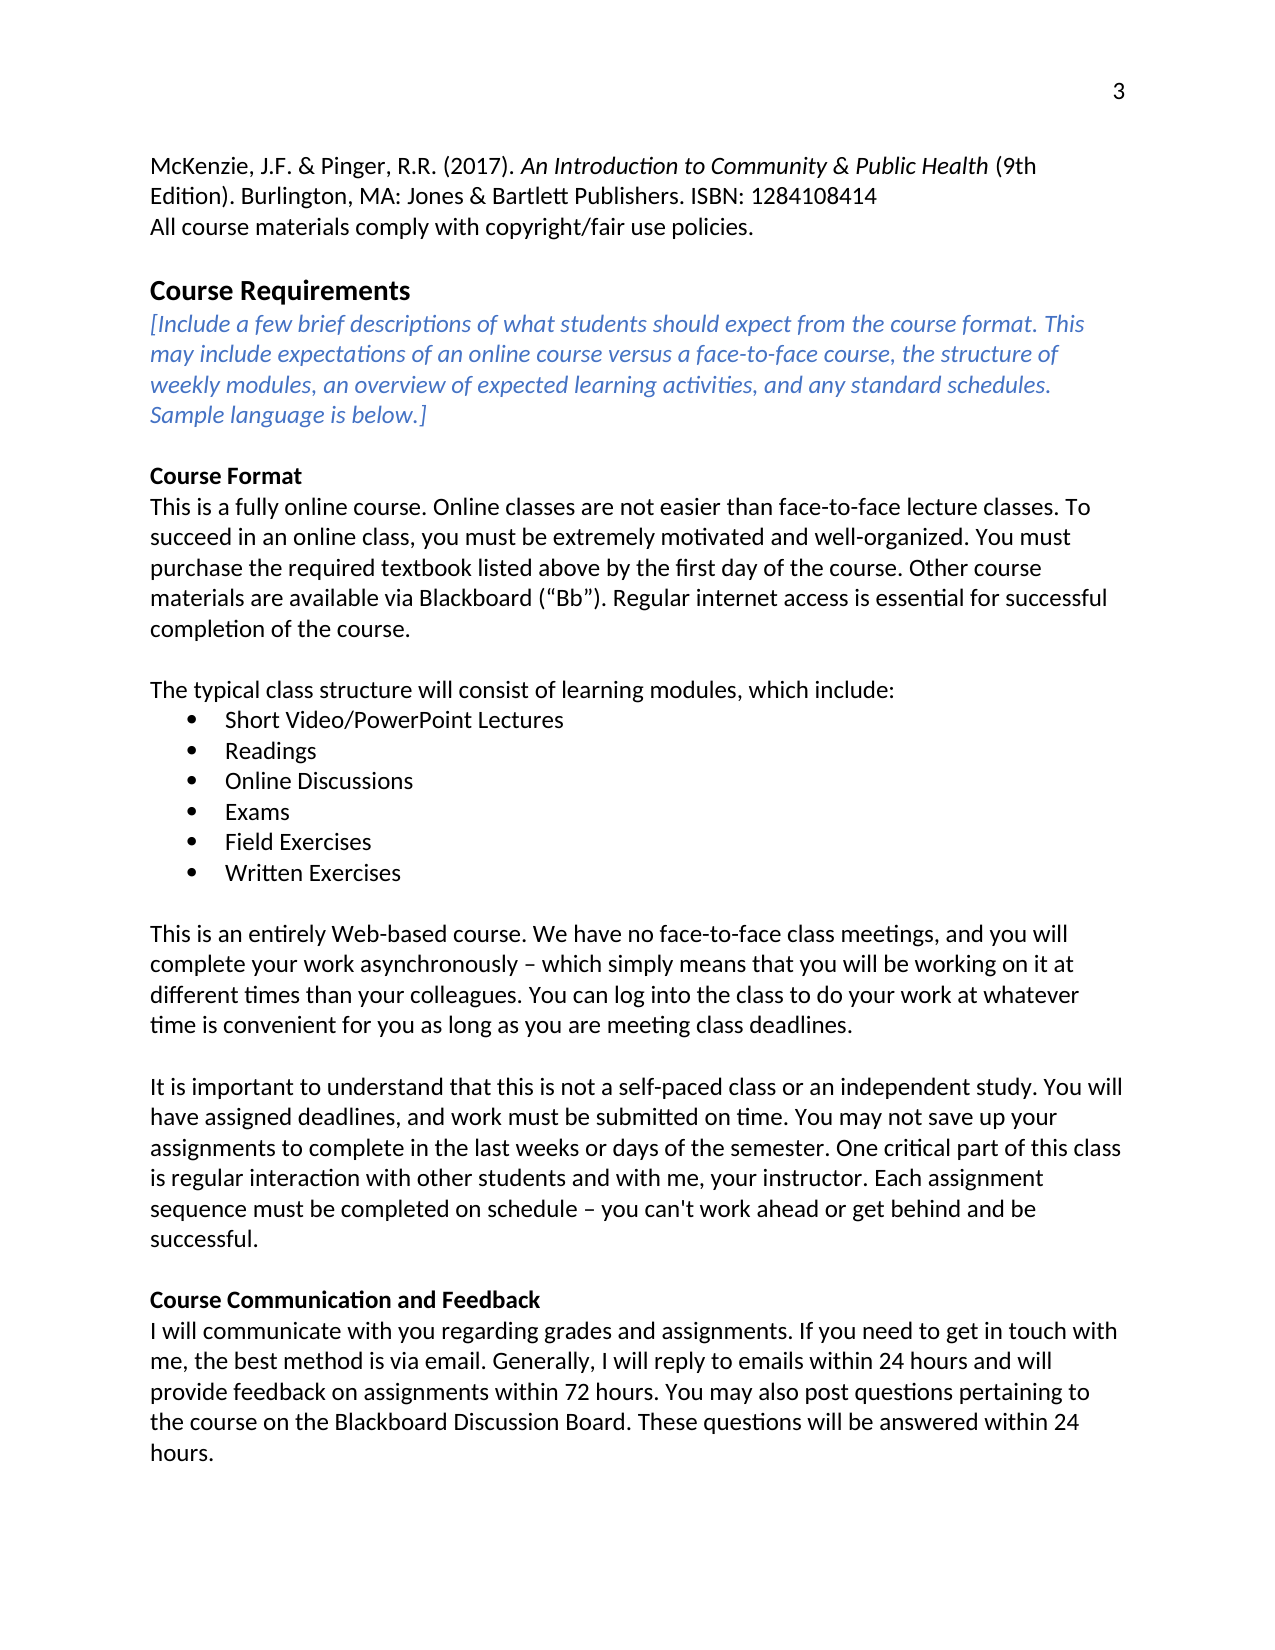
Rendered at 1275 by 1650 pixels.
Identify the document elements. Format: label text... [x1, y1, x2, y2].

list Exams [187, 796, 1125, 827]
text [Include a few brief descriptions of what students should expect from the course format. This may include expectations of an online course versus a face-to-face course, the structure of weekly modules, an overview of expected learning activities, and any standard schedules. Sample language is below.] [150, 308, 1125, 430]
text It is important to understand that this is not a self-paced class or an independent study. You will have assigned deadlines, and work must be submitted on time. You may not save up your assignments to complete in the last weeks or days of the semester. One critical part of this class is regular interaction with other students and with me, your instructor. Each assignment sequence must be completed on schedule – you can't work ahead or get behind and be successful. [150, 1071, 1125, 1254]
text This is an entirely Web-based course. We have no face-to-face class meetings, and you will complete your work asynchronously – which simply means that you will be working on it at different times than your colleagues. You can log into the class to do your work at whatever time is convenient for you as long as you are meeting class deadlines. [150, 918, 1125, 1040]
text All course materials comply with copyright/fair use policies. [150, 211, 1125, 242]
text The typical class structure will consist of learning modules, which include: [150, 674, 1125, 704]
list Written Exercises [187, 857, 1125, 888]
subtitle Course Format [150, 460, 1125, 491]
subtitle Course Requirements [150, 272, 1125, 308]
list Readings [187, 735, 1125, 766]
text I will communicate with you regarding grades and assignments. If you need to get in touch with me, the best method is via email. Generally, I will reply to emails within 24 hours and will provide feedback on assignments within 72 hours. You may also post questions pertaining to the course on the Blackboard Discussion Board. These questions will be answered within 24 hours. [150, 1315, 1125, 1467]
text McKenzie, J.F. & Pinger, R.R. (2017). An Introduction to Community & Public Health (9th Edition). Burlington, MA: Jones & Bartlett Publishers. ISBN: 1284108414 [150, 150, 1125, 211]
text This is a fully online course. Online classes are not easier than face-to-face lecture classes. To succeed in an online class, you must be extremely motivated and well-organized. You must purchase the required textbook listed above by the first day of the course. Other course materials are available via Blackboard (“Bb”). Regular internet access is essential for successful completion of the course. [150, 491, 1125, 643]
subtitle Course Communication and Feedback [150, 1284, 1125, 1315]
list Field Exercises [187, 827, 1125, 857]
list Online Discussions [187, 766, 1125, 796]
list Short Video/PowerPoint Lectures [187, 704, 1125, 735]
